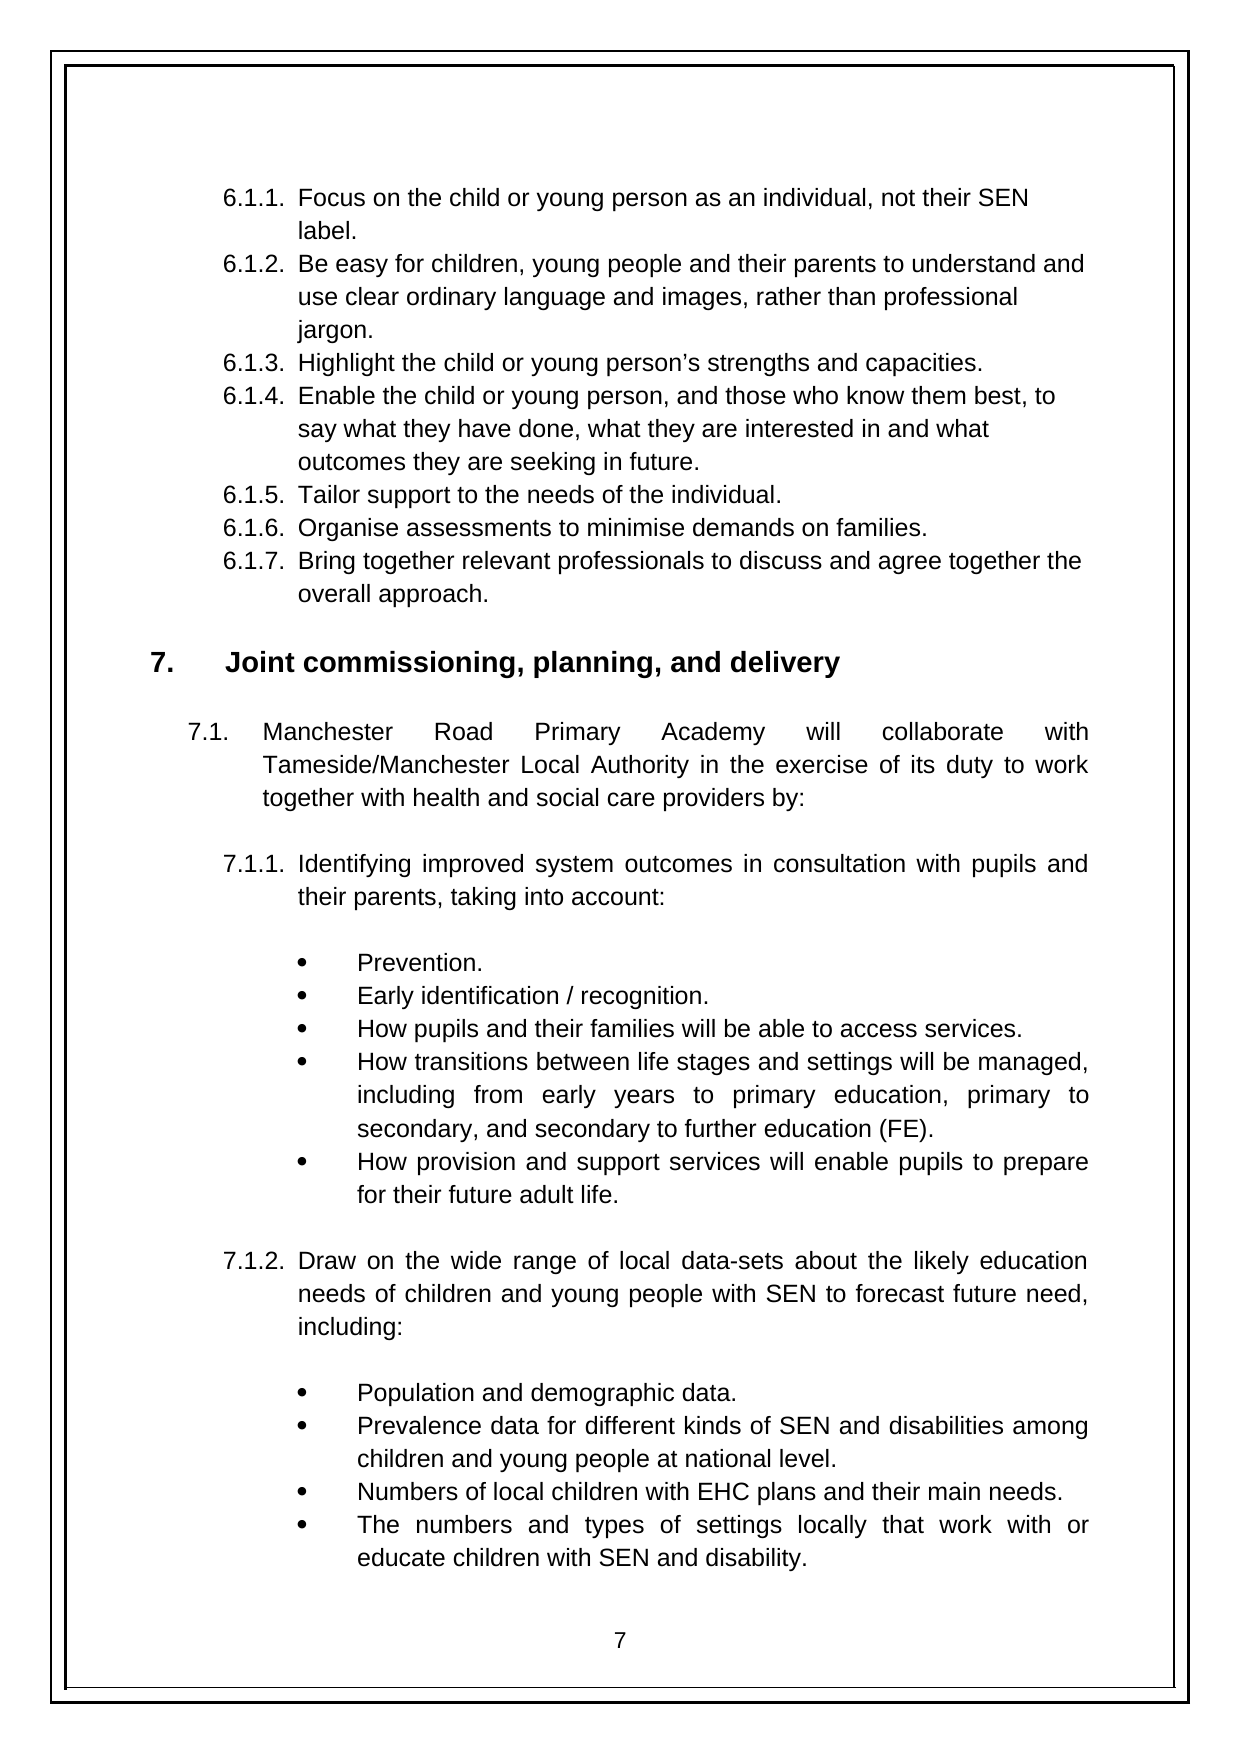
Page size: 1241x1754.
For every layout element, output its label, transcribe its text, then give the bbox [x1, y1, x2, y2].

list The numbers and types of settings locally that work with or educate children with SEN and disability. [298, 1510, 1090, 1572]
list Draw on the wide range of local data-sets about the likely education needs of children and young people with SEN to forecast future need, including: [223, 1246, 1090, 1341]
list Prevention. [298, 948, 1090, 977]
list Organise assessments to minimise demands on families. [223, 513, 1090, 542]
list Enable the child or young person, and those who know them best, to say what they have done, what they are interested in and what outcomes they are seeking in future. [223, 381, 1090, 476]
list Bring together relevant professionals to discuss and agree together the overall approach. [223, 546, 1090, 608]
list Manchester Road Primary Academy will collaborate with Tameside/Manchester Local Authority in the exercise of its duty to work together with health and social care providers by: [187, 717, 1090, 812]
list Highlight the child or young person’s strengths and capacities. [223, 348, 1090, 377]
list Prevalence data for different kinds of SEN and disabilities among children and young people at national level. [298, 1411, 1090, 1473]
list How transitions between life stages and settings will be managed, including from early years to primary education, primary to secondary, and secondary to further education (FE). [298, 1047, 1090, 1142]
list Focus on the child or young person as an individual, not their SEN label. [223, 183, 1090, 245]
list How pupils and their families will be able to access services. [298, 1014, 1090, 1043]
list Joint commissioning, planning, and delivery [150, 645, 1090, 679]
list Population and demographic data. [298, 1378, 1090, 1407]
list Early identification / recognition. [298, 981, 1090, 1010]
list How provision and support services will enable pupils to prepare for their future adult life. [298, 1147, 1090, 1208]
list Tailor support to the needs of the individual. [223, 480, 1090, 509]
list Be easy for children, young people and their parents to understand and use clear ordinary language and images, rather than professional jargon. [223, 249, 1090, 344]
list Numbers of local children with EHC plans and their main needs. [298, 1477, 1090, 1506]
list Identifying improved system outcomes in consultation with pupils and their parents, taking into account: [223, 849, 1090, 911]
